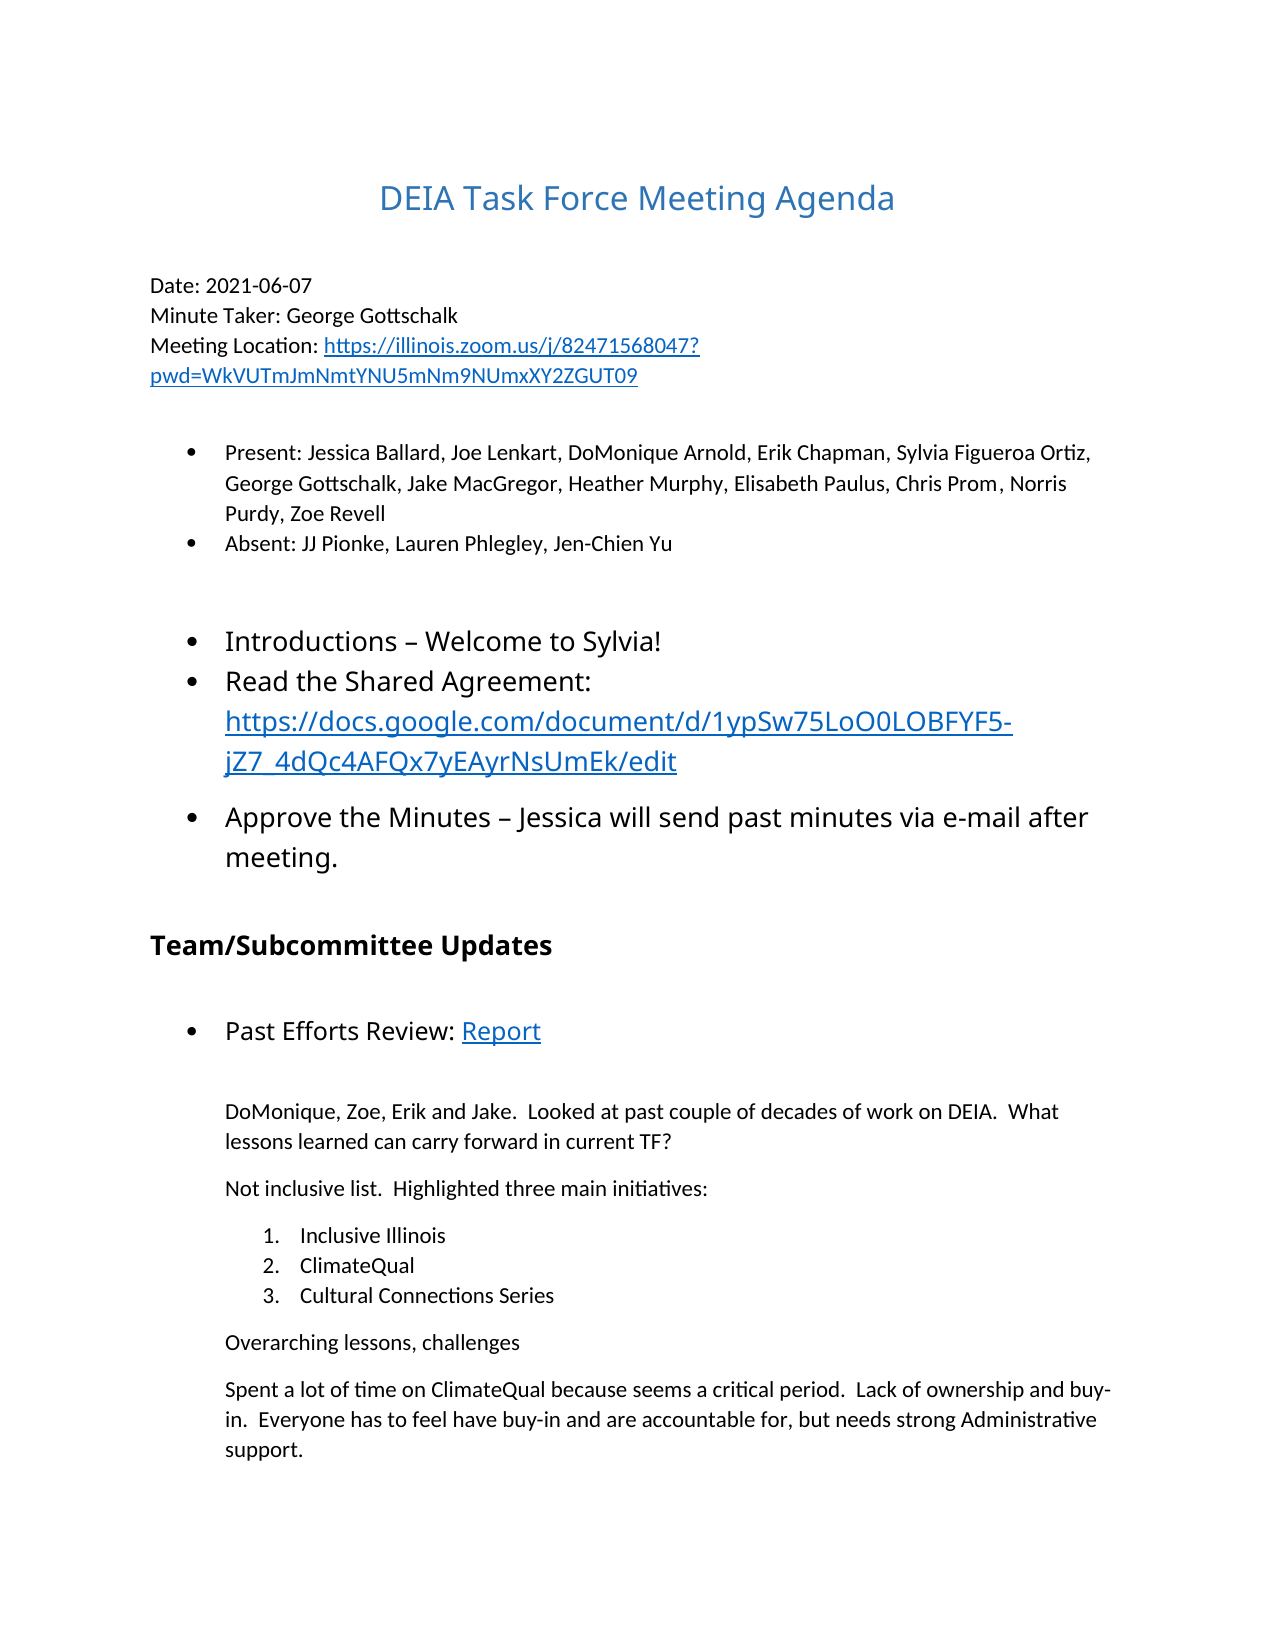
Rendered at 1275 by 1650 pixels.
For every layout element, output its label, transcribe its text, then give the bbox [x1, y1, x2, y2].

list Read the Shared Agreement: https://docs.google.com/document/d/1ypSw75LoO0LOBFYF5-jZ7_4dQc4AFQx7yEAyrNsUmEk/edit [187, 663, 1125, 779]
subtitle Team/Subcommittee Updates [150, 926, 1125, 963]
list Absent: [187, 529, 1125, 557]
text Not inclusive list. Highlighted three main initiatives: [225, 1174, 1125, 1202]
subtitle Past Efforts Review: Report [187, 1013, 1125, 1047]
list Cultural Connections Series [262, 1281, 1125, 1309]
text Minute Taker: [150, 301, 1125, 329]
text Date: [150, 271, 1125, 299]
text Meeting Location: [150, 331, 1125, 389]
text Spent a lot of time on ClimateQual because seems a critical period. Lack of ownership and buy-in. Everyone has to feel have buy-in and are accountable for, but needs strong Administrative support. [225, 1375, 1125, 1463]
text DoMonique, Zoe, Erik and Jake. Looked at past couple of decades of work on DEIA. What lessons learned can carry forward in current TF? [225, 1097, 1125, 1155]
list Present: , Norris Purdy, Zoe Revell [187, 438, 1125, 527]
list Introductions – Welcome to Sylvia! [187, 623, 1125, 660]
list ClimateQual [262, 1251, 1125, 1279]
subtitle Approve the Minutes – Jessica will send past minutes via e-mail after meeting. [187, 799, 1125, 875]
text Overarching lessons, challenges [225, 1328, 1125, 1356]
list Inclusive Illinois [262, 1221, 1125, 1249]
subtitle DEIA Task Force Meeting Agenda [150, 175, 1125, 220]
